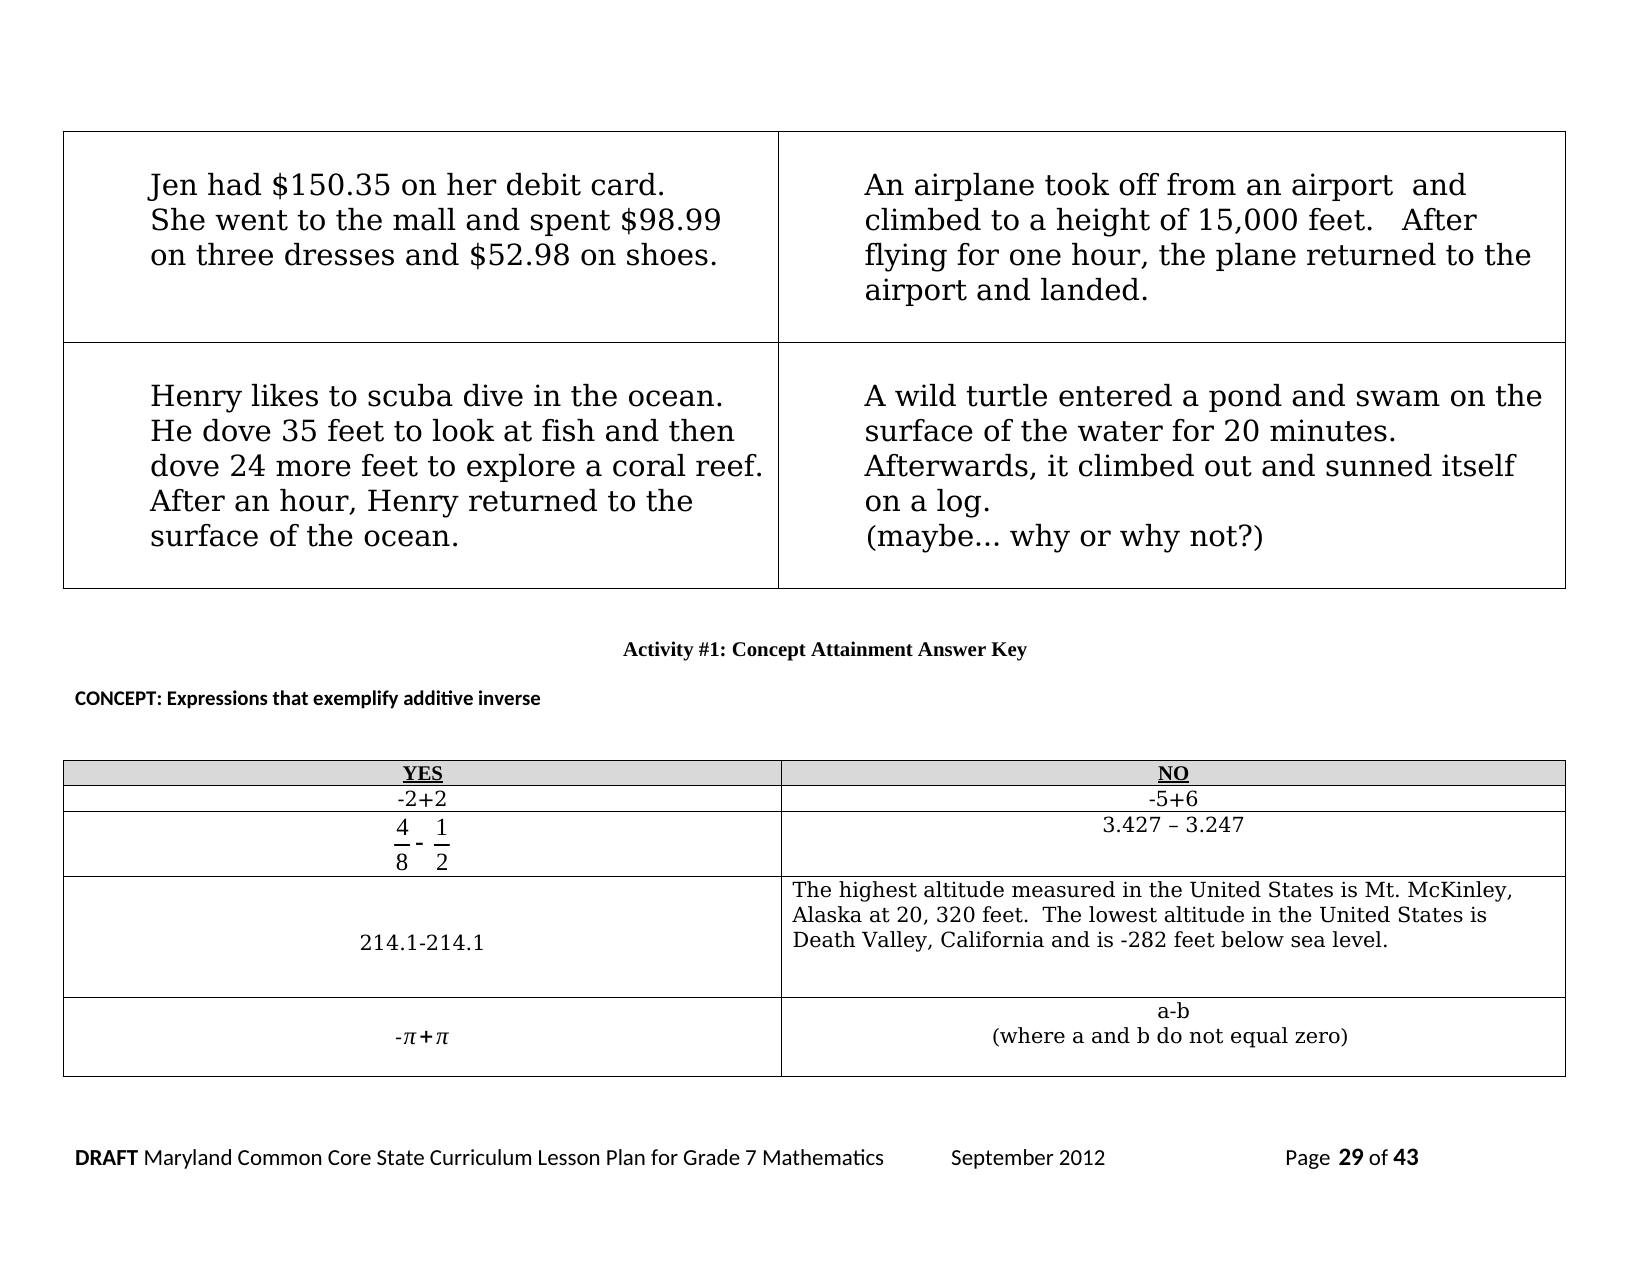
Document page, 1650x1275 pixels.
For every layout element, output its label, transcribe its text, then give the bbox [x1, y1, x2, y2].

table_header NO [782, 761, 1565, 785]
table_cell The highest altitude measured in the United States is Mt. McKinley, Alaska at 20, 320 feet. The lowest altitude in the United States is Death Valley, California and is -282 feet below sea level. [782, 877, 1565, 997]
text CONCEPT: Expressions that exemplify additive inverse [75, 686, 1575, 711]
text Activity #1: Concept Attainment Answer Key [75, 637, 1575, 661]
table_cell [64, 812, 781, 876]
table_header YES [64, 761, 781, 785]
table_cell 3.427 – 3.247 [782, 812, 1565, 876]
table_cell a-b (where a and b do not equal zero) [782, 998, 1565, 1076]
table_cell A wild turtle entered a pond and swam on the surface of the water for 20 minutes. Afterwards, it climbed out and sunned itself on a log. (maybe… why or why not?) [779, 343, 1565, 588]
table_cell Jen had $150.35 on her debit card. She went to the mall and spent $98.99 on three dresses and $52.98 on shoes. [64, 132, 778, 342]
table_cell -5+6 [782, 786, 1565, 811]
table_cell An airplane took off from an airport and climbed to a height of 15,000 feet. After flying for one hour, the plane returned to the airport and landed. [779, 132, 1565, 342]
table_cell -2+2 [64, 786, 781, 811]
table_cell 214.1-214.1 [64, 877, 781, 997]
table_cell Henry likes to scuba dive in the ocean. He dove 35 feet to look at fish and then dove 24 more feet to explore a coral reef. After an hour, Henry returned to the surface of the ocean. [64, 343, 778, 588]
table_cell - [64, 998, 781, 1076]
